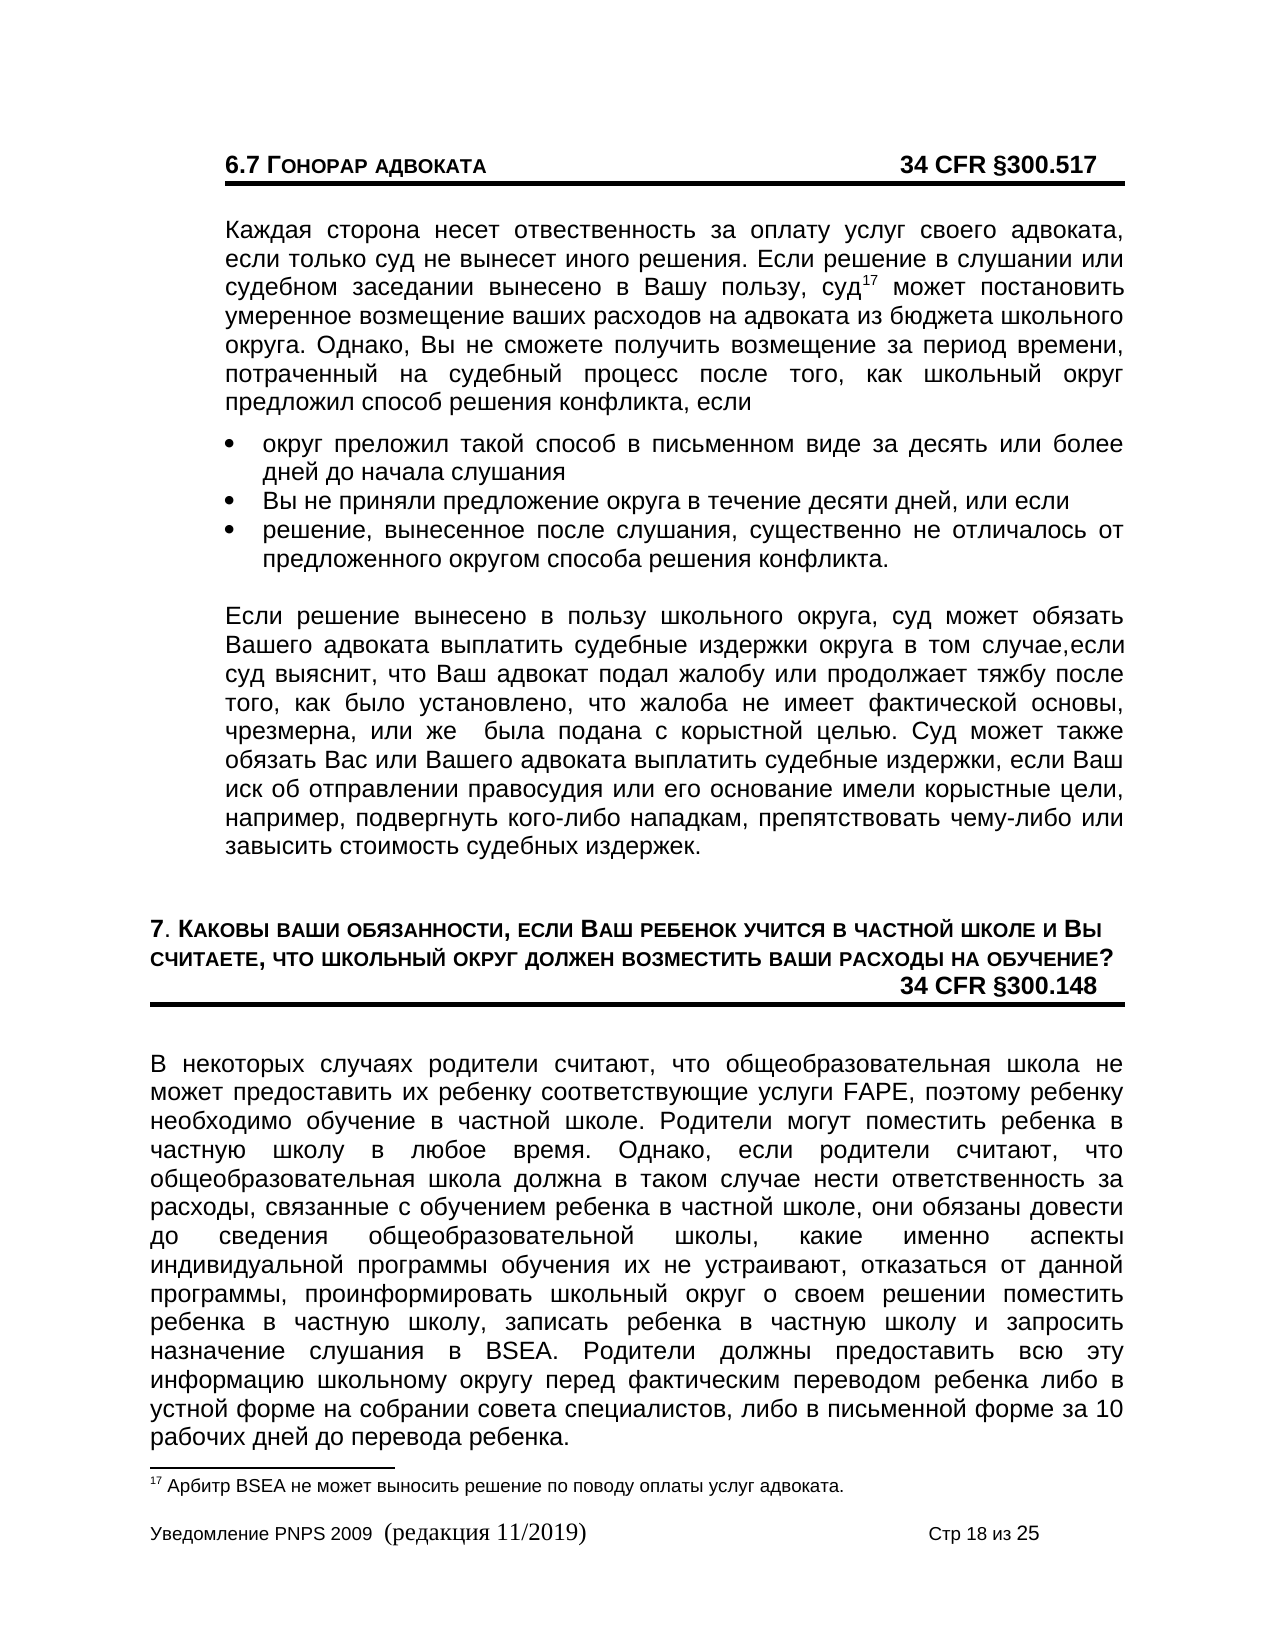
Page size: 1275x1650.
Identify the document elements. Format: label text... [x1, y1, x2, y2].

text Если решение вынесено в пользу школьного округа, суд может обязать Вашего адвоката выплатить судебные издержки округа в том случае,если суд выяснит, что Ваш адвокат подал жалобу или продолжает тяжбу после того, как было установлено, что жалоба не имеет фактической основы, чрезмерна, или же была подана с корыстной целью. Суд может также обязать Вас или Вашего адвоката выплатить судебные издержки, если Ваш иск об отправлении правосудия или его основание имели корыстные цели, например, подвергнуть кого-либо нападкам, препятствовать чему-либо или завысить стоимость судебных издержек. [225, 601, 1125, 860]
text Каждая сторона несет отвественность за оплату услуг своего адвоката, если только суд не вынесет иного решения. Если решение в слушании или судебном заседании вынесено в Вашу пользу, суд может постановить умеренное возмещение ваших расходов на адвоката из бюджета школьного округа. Однако, Вы не сможете получить возмещение за период времени, потраченный на судебный процесс после того, как школьный округ предложил способ решения конфликта, если [225, 215, 1125, 416]
list решение, вынесенное после слушания, существенно не отличалось от предложенного округом способа решения конфликта. [225, 515, 1125, 573]
subtitle 7. Каковы ваши обязанности, если Ваш ребенок учится в частной школе и Вы считаете, что школьный округ должен возместить ваши расходы на обучение? 34 CFR §300.148 [150, 914, 1125, 1002]
text В некоторых случаях родители считают, что общеобразовательная школа не может предоставить их ребенку соответствующие услуги FAPE, поэтому ребенку необходимо обучение в частной школе. Родители могут поместить ребенка в частную школу в любое время. Однако, если родители считают, что общеобразовательная школа должна в таком случае нести ответственность за расходы, связанные с обучением ребенка в частной школе, они обязаны довести до сведения общеобразовательной школы, какие именно аспекты индивидуальной программы обучения их не устраивают, отказаться от данной программы, проинформировать школьный округ о своем решении поместить ребенка в частную школу, записать ребенка в частную школу и запросить назначение слушания в BSEA. Родители должны предоставить всю эту информацию школьному округу перед фактическим переводом ребенка либо в устной форме на собрании совета специалистов, либо в письменной форме за 10 рабочих дней до перевода ребенка. [150, 1049, 1125, 1451]
subtitle 6.7 Гонорар адвоката 34 CFR §300.517 [225, 150, 1125, 181]
list Вы не приняли предложение округа в течение десяти дней, или если [225, 486, 1125, 515]
list округ преложил такой способ в письменном виде за десять или более дней до начала слушания [225, 428, 1125, 486]
